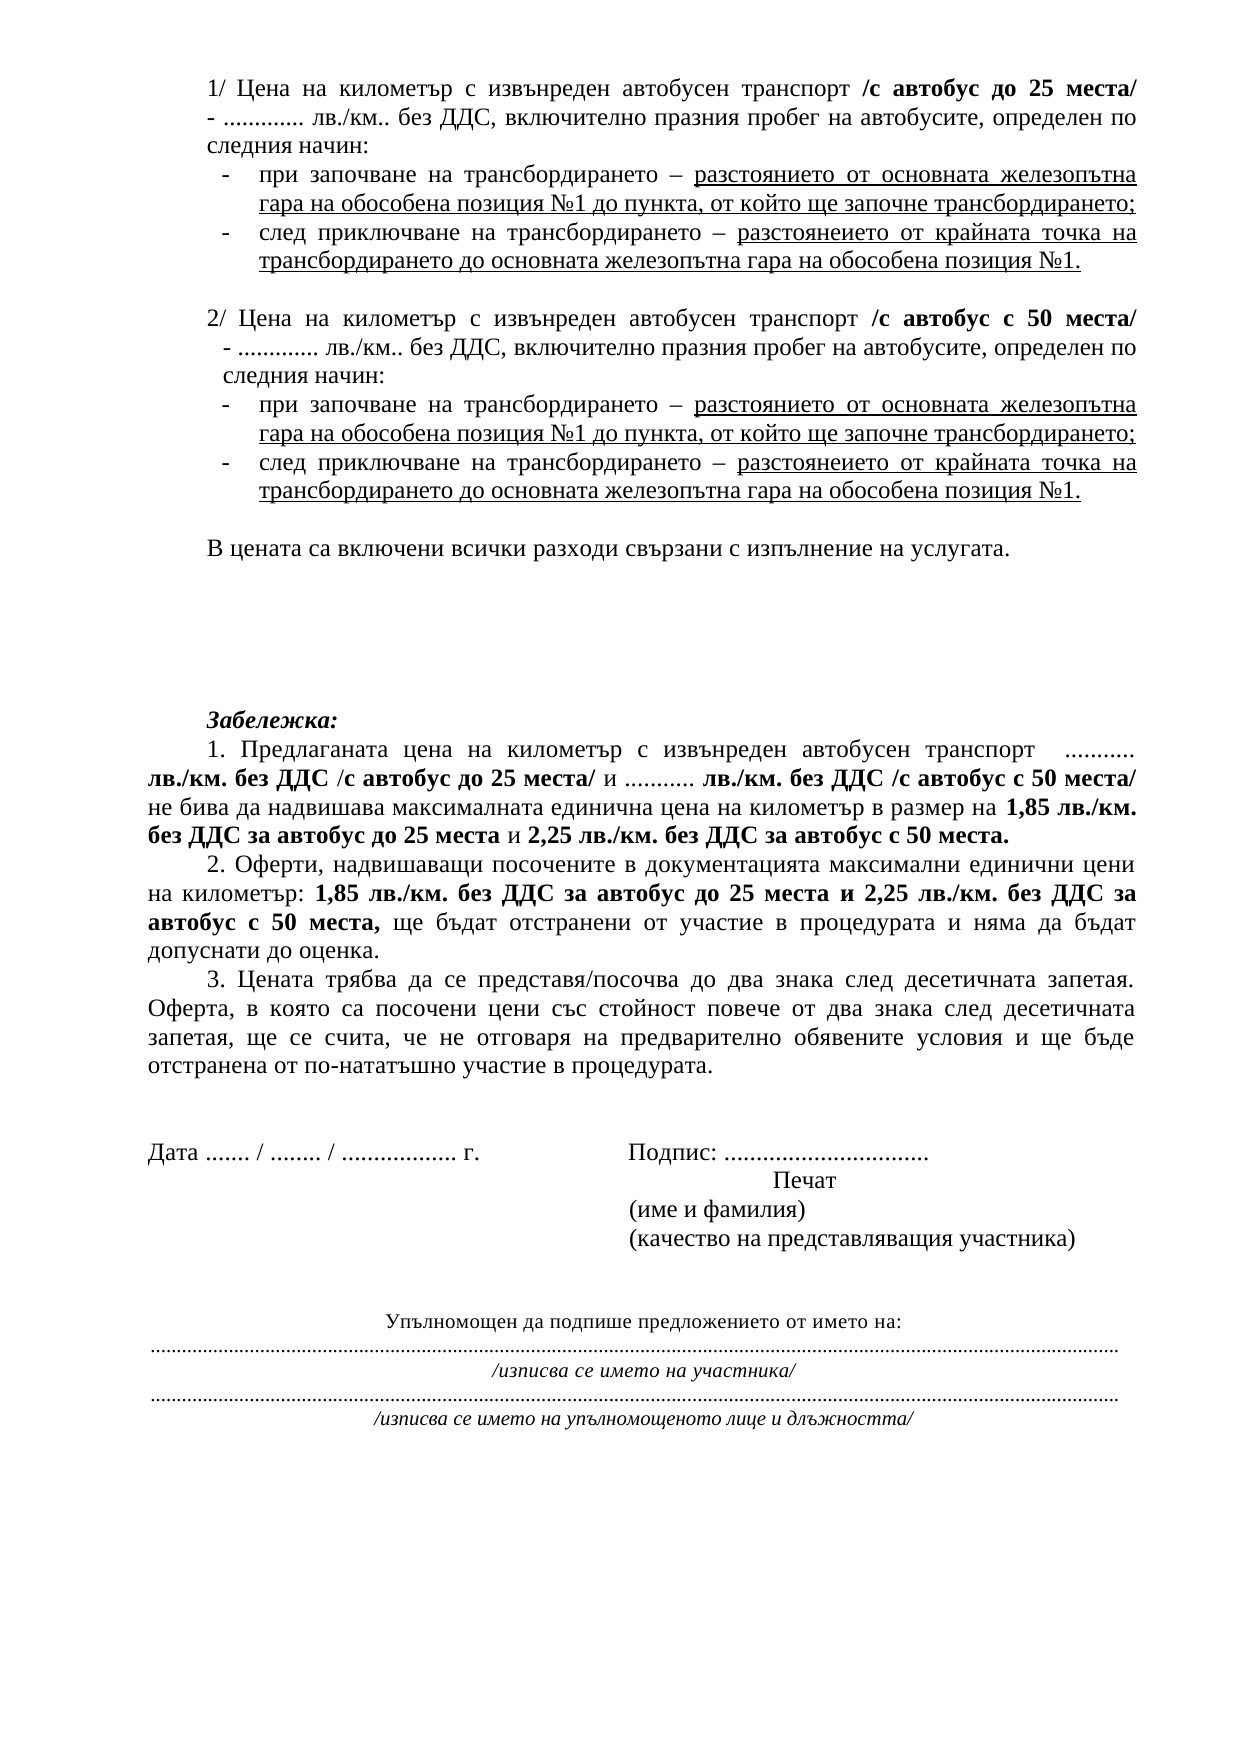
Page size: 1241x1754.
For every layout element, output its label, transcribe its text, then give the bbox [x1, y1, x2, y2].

text В цената са включени всички разходи свързани с изпълнение на услугата. [148, 533, 1137, 562]
list при започване на трансбордирането – разстоянието от основната железопътна гара на обособена позиция №1 до пункта, от който ще започне трансбордирането; [221, 159, 1137, 217]
text 3. Цената трябва да се представя/посочва до два знака след десетичната запетая. Оферта, в която са посочени цени със стойност повече от два знака след десетичната запетая, ще се счита, че не отговаря на предварително обявените условия и ще бъде отстранена от по-нататъшно участие в процедурата. [148, 964, 1137, 1079]
text (качество на представляващия участника) [148, 1223, 1137, 1252]
text 1/ Цена на километър с извънреден автобусен транспорт /с автобус до 25 места/ - ............. лв./км.. без ДДС, включително празния пробег на автобусите, определен по следния начин: [207, 73, 1137, 159]
text Дата ....... / ........ / .................. г. Подпис: ................................ [148, 1137, 1137, 1166]
text 1. Предлаганата цена на километър с извънреден автобусен транспорт ........... лв./км. без ДДС /с автобус до 25 места/ и ........... лв./км. без ДДС /с автобус с 50 места/ не бива да надвишава максималната единична цена на километър в размер на 1,85 лв./км. без ДДС за автобус до 25 места и 2,25 лв./км. без ДДС за автобус с 50 места. [148, 734, 1137, 849]
text 2/ Цена на километър с извънреден автобусен транспорт /с автобус с 50 места/ - ............. лв./км.. без ДДС, включително празния пробег на автобусите, определен по следния начин: [207, 303, 1137, 389]
list при започване на трансбордирането – разстоянието от основната железопътна гара на обособена позиция №1 до пункта, от който ще започне трансбордирането; [221, 389, 1137, 447]
text /изписва се името на упълномощеното лице и длъжността/ [150, 1406, 1137, 1430]
list след приключване на трансбордирането – разстоянеието от крайната точка на трансбордирането до основната железопътна гара на обособена позиция №1. [221, 447, 1137, 504]
text .......................................................................................................................................................................................... [150, 1382, 1137, 1406]
text .......................................................................................................................................................................................... [150, 1333, 1137, 1357]
text (име и фамилия) [148, 1194, 1137, 1223]
text /изписва се името на участника/ [150, 1357, 1137, 1382]
list след приключване на трансбордирането – разстоянеието от крайната точка на трансбордирането до основната железопътна гара на обособена позиция №1. [221, 217, 1137, 274]
text Печат [148, 1166, 1137, 1194]
text 2. Оферти, надвишаващи посочените в документацията максимални единични цени на километър: 1,85 лв./км. без ДДС за автобус до 25 места и 2,25 лв./км. без ДДС за автобус с 50 места, ще бъдат отстранени от участие в процедурата и няма да бъдат допуснати до оценка. [148, 849, 1137, 964]
text Забележка: [148, 706, 1137, 734]
text Упълномощен да подпише предложението от името на: [149, 1309, 1137, 1333]
